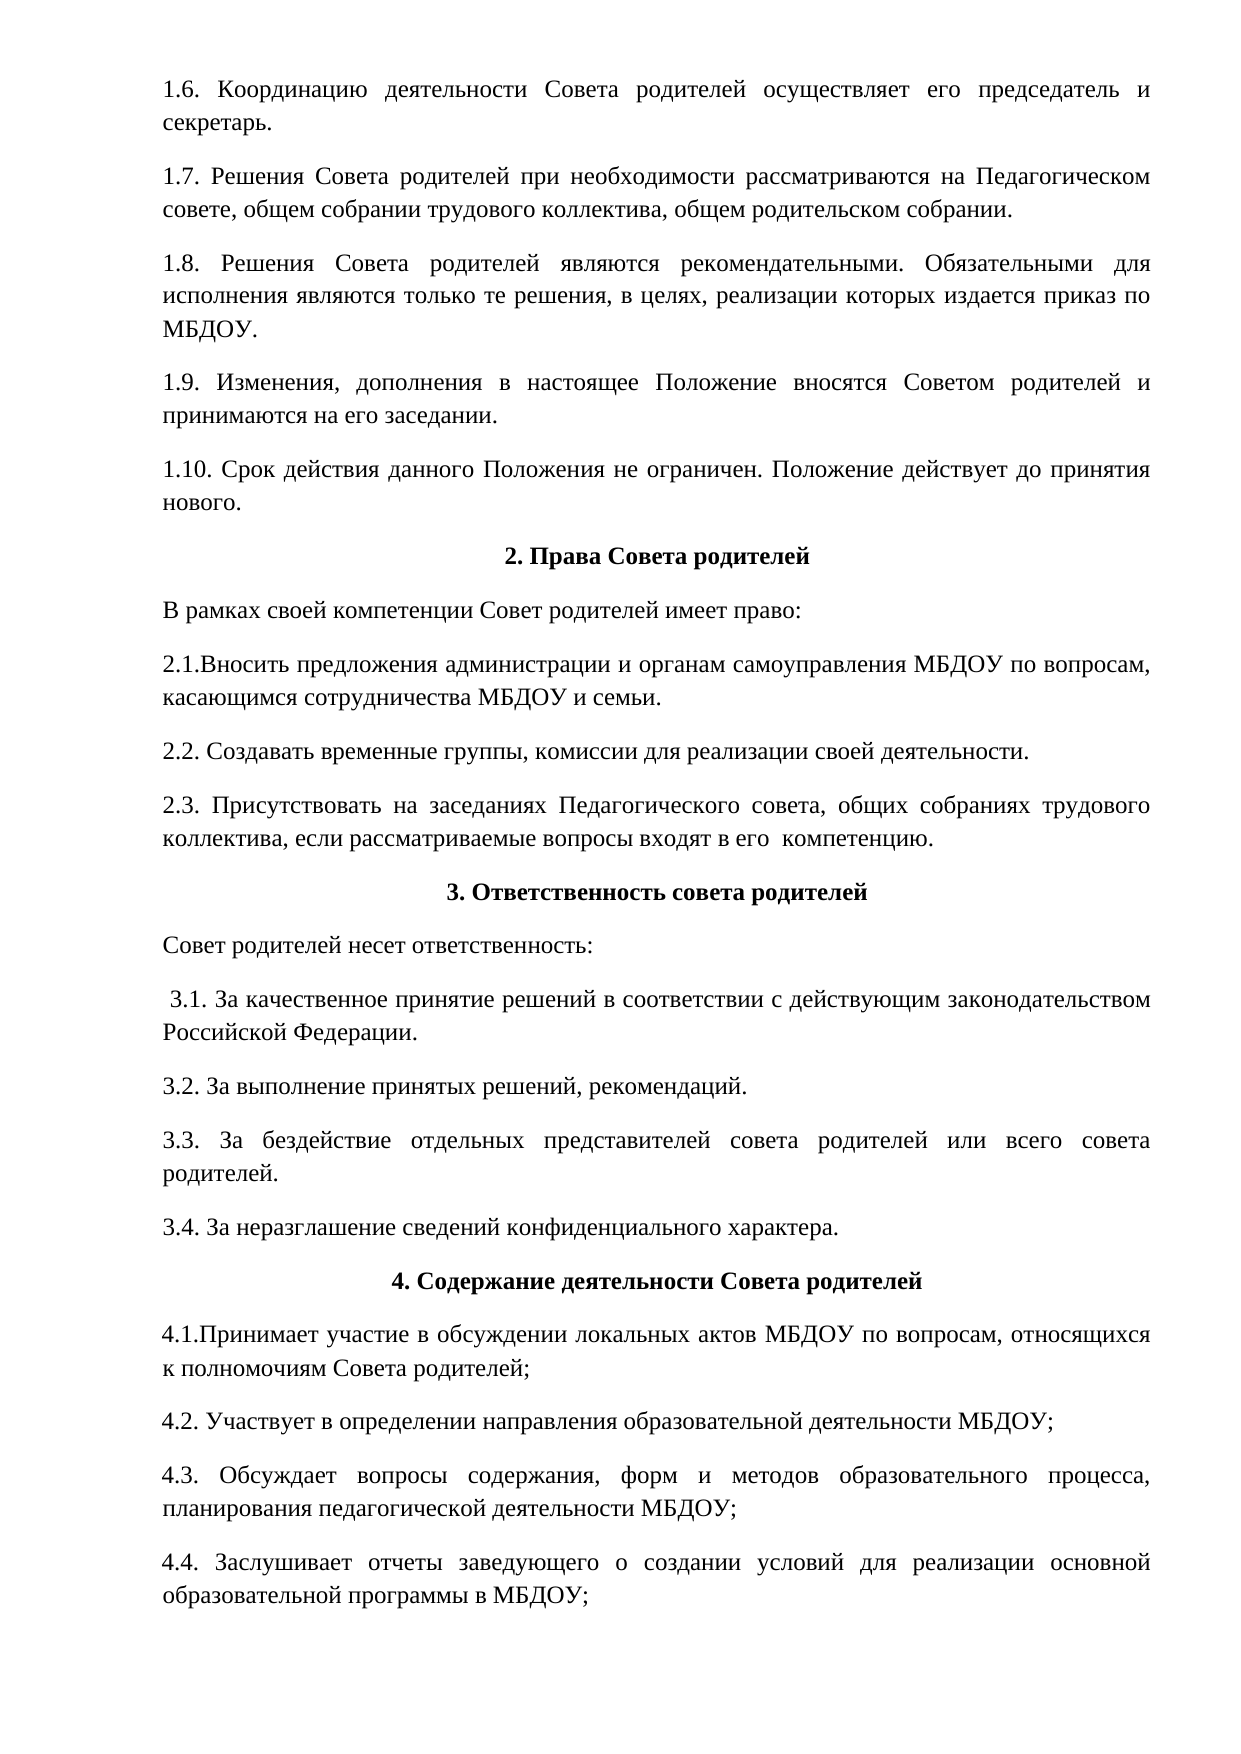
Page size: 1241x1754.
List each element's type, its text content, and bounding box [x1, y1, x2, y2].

text 2.3. Присутствовать на заседаниях Педагогического совета, общих собраниях трудового коллектива, если рассматриваемые вопросы входят в его компетенцию. [162, 790, 1152, 851]
text 4.2. Участвует в определении направления образовательной деятельности МБДОУ; [161, 1406, 1152, 1435]
text В рамках своей компетенции Совет родителей имеет право: [162, 595, 1152, 624]
text 3.1. За качественное принятие решений в соответствии с действующим законодательством Российской Федерации. [162, 984, 1152, 1046]
text 1.9. Изменения, дополнения в настоящее Положение вносятся Советом родителей и принимаются на его заседании. [162, 367, 1152, 429]
text 3.3. За бездействие отдельных представителей совета родителей или всего совета родителей. [162, 1125, 1152, 1187]
text 1.6. Координацию деятельности Совета родителей осуществляет его председатель и секретарь. [162, 74, 1152, 136]
text 2. Права Совета родителей [162, 541, 1152, 570]
text 1.10. Срок действия данного Положения не ограничен. Положение действует до принятия нового. [162, 454, 1152, 516]
text 2.1.Вносить предложения администрации и органам самоуправления МБДОУ по вопросам, касающимся сотрудничества МБДОУ и семьи. [162, 649, 1152, 711]
text 4.4. Заслушивает отчеты заведующего о создании условий для реализации основной образовательной программы в МБДОУ; [161, 1547, 1152, 1609]
text 4. Содержание деятельности Совета родителей [162, 1266, 1152, 1294]
text 4.1.Принимает участие в обсуждении локальных актов МБДОУ по вопросам, относящихся к полномочиям Совета родителей; [161, 1319, 1152, 1381]
text 1.7. Решения Совета родителей при необходимости рассматриваются на Педагогическом совете, общем собрании трудового коллектива, общем родительском собрании. [162, 161, 1152, 222]
text 3.2. За выполнение принятых решений, рекомендаций. [162, 1071, 1152, 1100]
text 2.2. Создавать временные группы, комиссии для реализации своей деятельности. [162, 736, 1152, 764]
text Совет родителей несет ответственность: [162, 930, 1152, 959]
text 3.4. За неразглашение сведений конфиденциального характера. [162, 1212, 1152, 1241]
text 1.8. Решения Совета родителей являются рекомендательными. Обязательными для исполнения являются только те решения, в целях, реализации которых издается приказ по МБДОУ. [162, 248, 1152, 342]
text 3. Ответственность совета родителей [162, 877, 1152, 905]
text 4.3. Обсуждает вопросы содержания, форм и методов образовательного процесса, планирования педагогической деятельности МБДОУ; [161, 1460, 1152, 1522]
